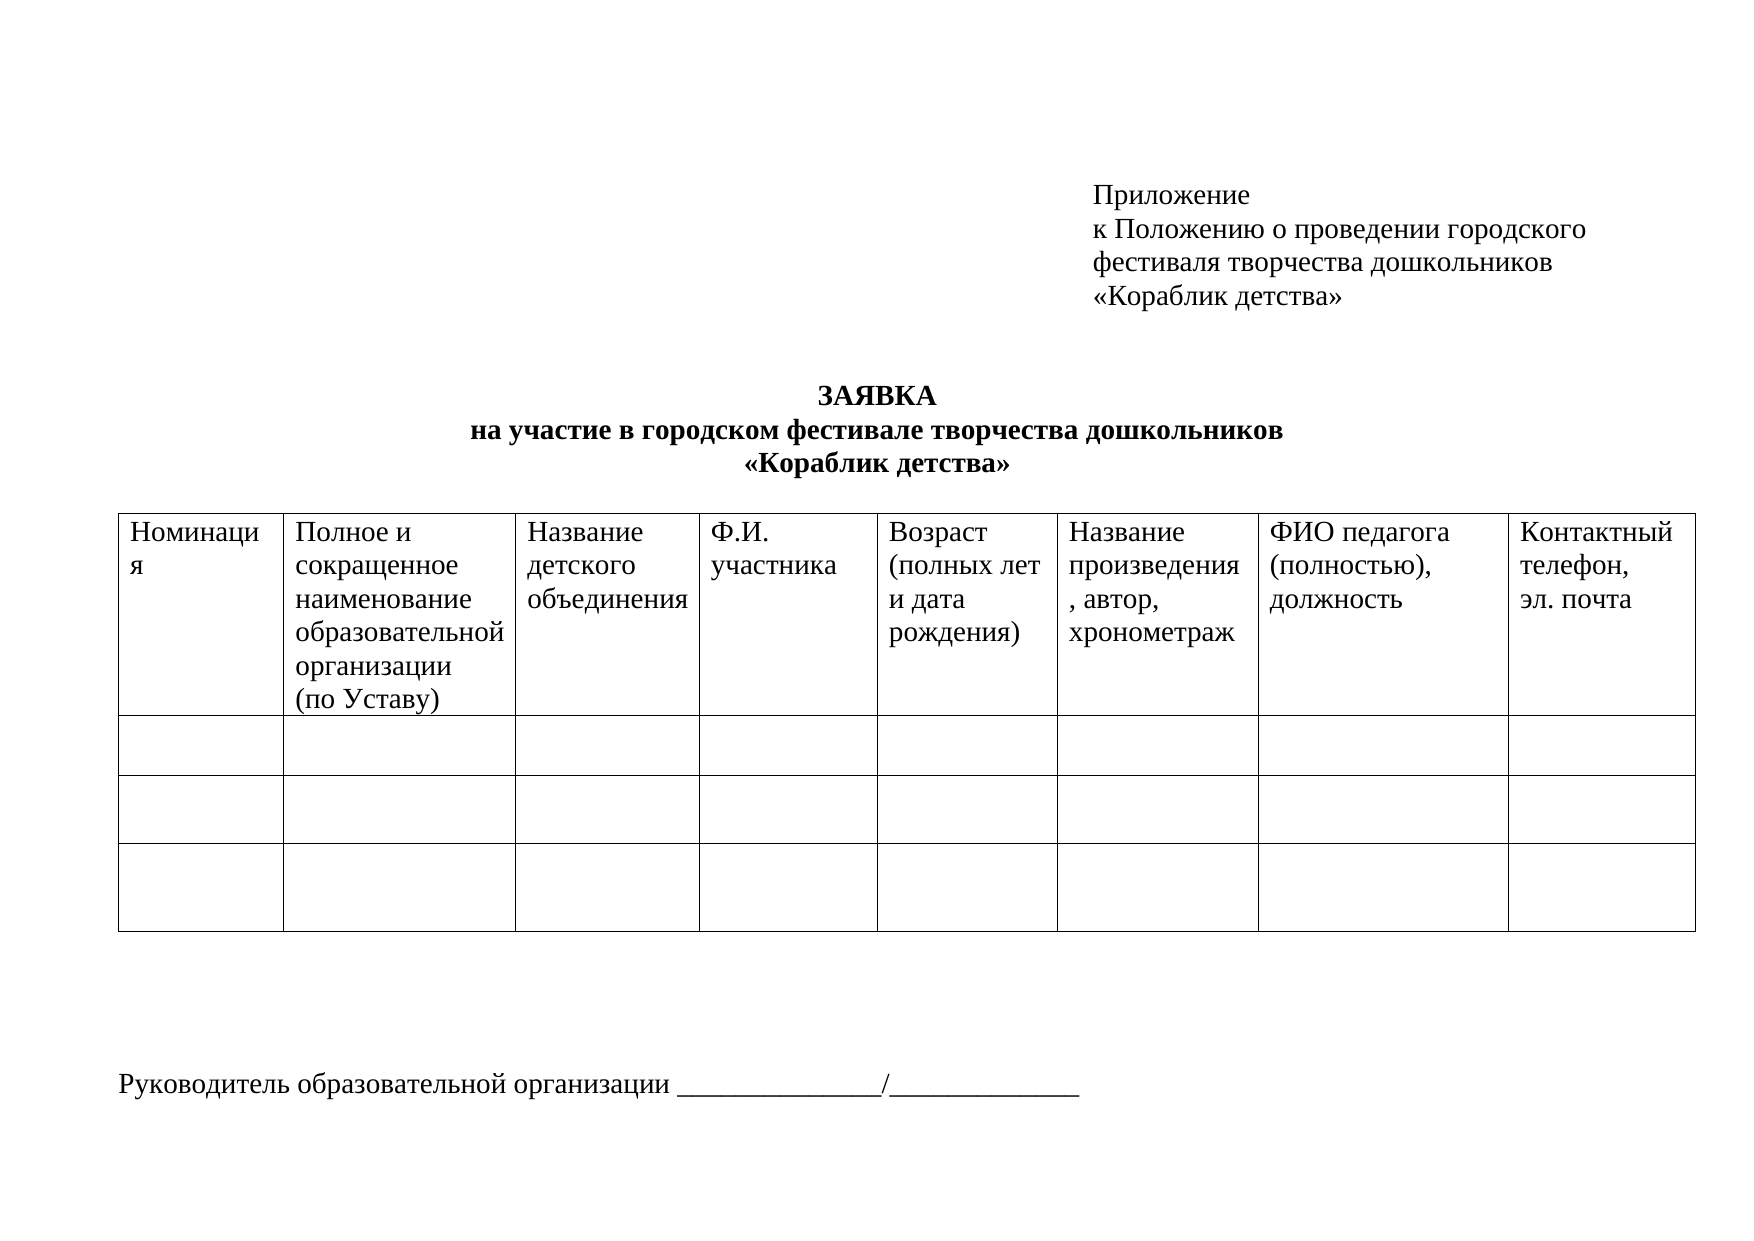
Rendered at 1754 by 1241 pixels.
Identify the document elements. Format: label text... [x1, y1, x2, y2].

table_cell [1259, 716, 1508, 775]
table_header Название произведения, автор, хронометраж [1058, 514, 1258, 715]
table_cell [700, 844, 877, 931]
table_cell [284, 844, 515, 931]
table_cell [878, 776, 1057, 843]
table_cell [284, 776, 515, 843]
table_cell [119, 716, 283, 775]
table_header Возраст (полных лет и дата рождения) [878, 514, 1057, 715]
table_cell [700, 776, 877, 843]
table_cell [1058, 716, 1258, 775]
table_cell [1259, 844, 1508, 931]
table_cell [1058, 776, 1258, 843]
table_cell [1509, 844, 1695, 931]
text на участие в городском фестивале творчества дошкольников [118, 412, 1636, 446]
table_cell [1058, 844, 1258, 931]
text к Положению о проведении городского фестиваля творчества дошкольников «Кораблик детства» [1093, 211, 1636, 311]
table_cell [119, 776, 283, 843]
table_cell [878, 844, 1057, 931]
table_header Номинация [119, 514, 283, 715]
text ЗАЯВКА [118, 378, 1636, 412]
table_cell [1259, 776, 1508, 843]
table_cell [119, 844, 283, 931]
table_header Контактный телефон, эл. почта [1509, 514, 1695, 715]
table_header Ф.И. участника [700, 514, 877, 715]
table_cell [516, 776, 699, 843]
table_cell [700, 716, 877, 775]
table_cell [878, 716, 1057, 775]
text Приложение [1093, 177, 1636, 211]
table_cell [284, 716, 515, 775]
table_header Название детского объединения [516, 514, 699, 715]
table_header ФИО педагога (полностью), должность [1259, 514, 1508, 715]
table_cell [1509, 716, 1695, 775]
table_cell [516, 716, 699, 775]
text «Кораблик детства» [118, 446, 1636, 479]
text Руководитель образовательной организации ______________/_____________ [118, 1066, 1636, 1100]
table_header Полное и сокращенное наименование образовательной организации (по Уставу) [284, 514, 515, 715]
table_cell [1509, 776, 1695, 843]
table_cell [516, 844, 699, 931]
